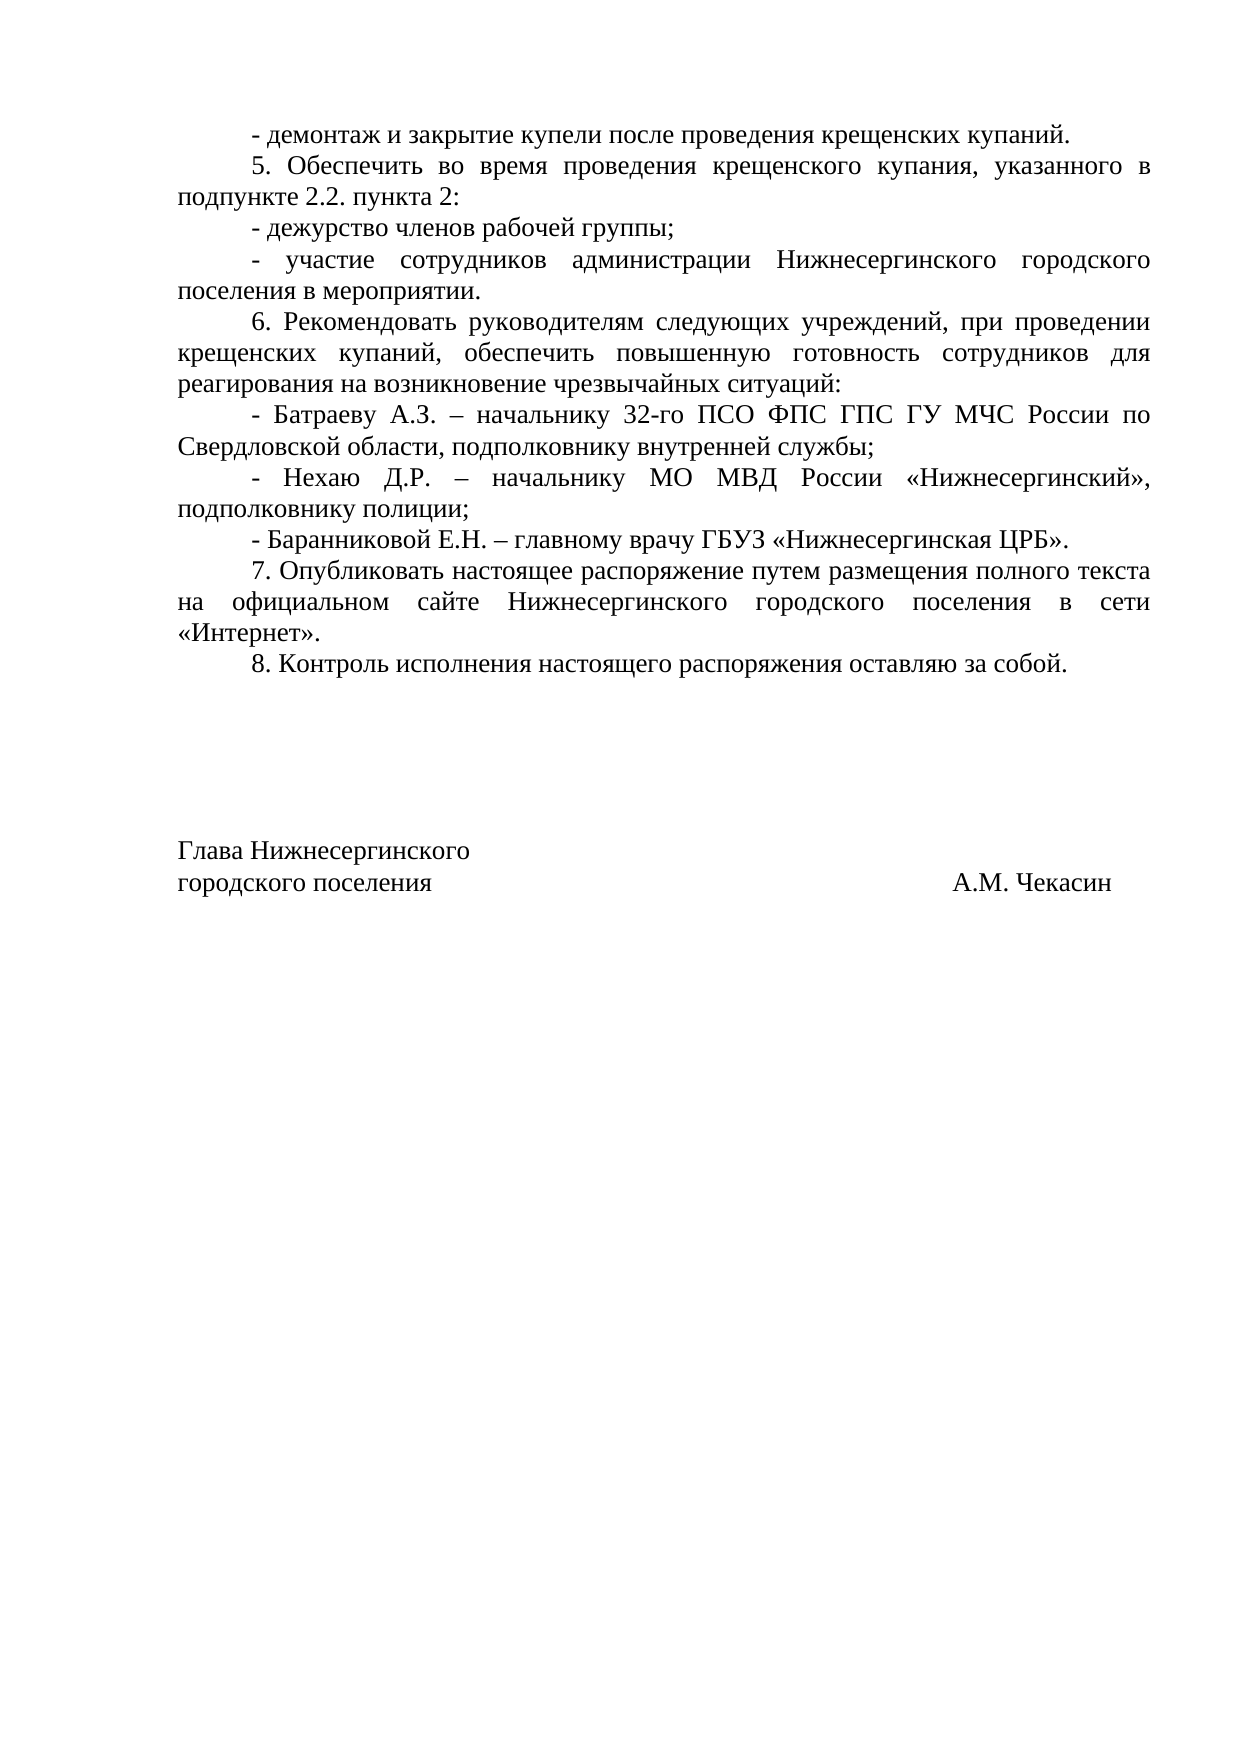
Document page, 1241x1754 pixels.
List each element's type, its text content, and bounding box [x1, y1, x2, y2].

text Глава Нижнесергинского [177, 834, 1152, 866]
text 8. Контроль исполнения настоящего распоряжения оставляю за собой. [177, 648, 1152, 679]
text 7. Опубликовать настоящее распоряжение путем размещения полного текста на официальном сайте Нижнесергинского городского поселения в сети «Интернет». [177, 554, 1152, 648]
text 6. Рекомендовать руководителям следующих учреждений, при проведении крещенских купаний, обеспечить повышенную готовность сотрудников для реагирования на возникновение чрезвычайных ситуаций: [177, 305, 1152, 398]
text городского поселения А.М. Чекасин [177, 866, 1152, 897]
text - дежурство членов рабочей группы; [177, 212, 1152, 243]
text - участие сотрудников администрации Нижнесергинского городского поселения в мероприятии. [177, 243, 1152, 305]
text - Нехаю Д.Р. – начальнику МО МВД России «Нижнесергинский», подполковнику полиции; [177, 461, 1152, 523]
text - Батраеву А.З. – начальнику 32-го ПСО ФПС ГПС ГУ МЧС России по Свердловской области, подполковнику внутренней службы; [177, 398, 1152, 461]
text - демонтаж и закрытие купели после проведения крещенских купаний. [177, 118, 1152, 149]
text - Баранниковой Е.Н. – главному врачу ГБУЗ «Нижнесергинская ЦРБ». [177, 523, 1152, 554]
text 5. Обеспечить во время проведения крещенского купания, указанного в подпункте 2.2. пункта 2: [177, 149, 1152, 212]
